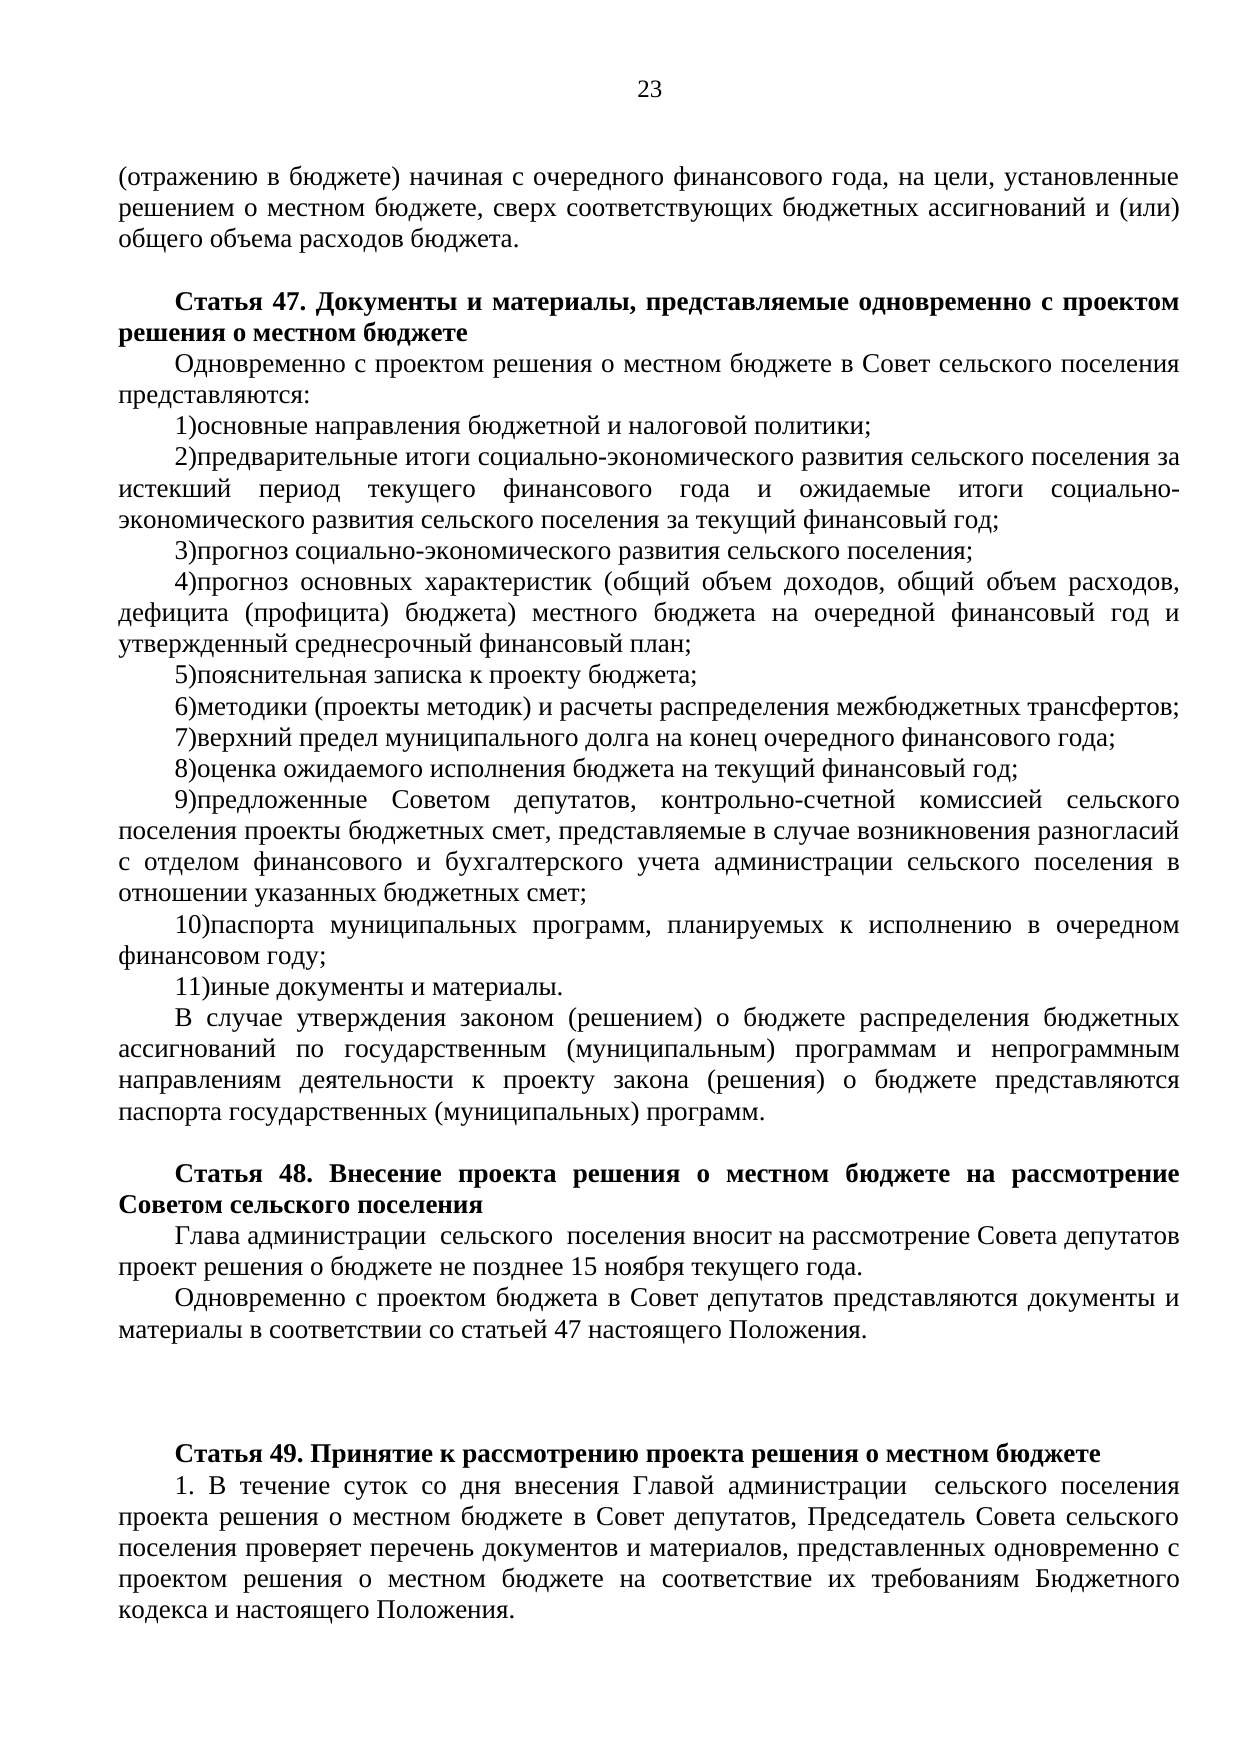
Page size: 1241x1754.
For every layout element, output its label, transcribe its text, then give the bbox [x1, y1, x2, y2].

text Статья 47. Документы и материалы, представляемые одновременно с проектом решения о местном бюджете [118, 285, 1181, 347]
text 4)прогноз основных характеристик (общий объем доходов, общий объем расходов, дефицита (профицита) бюджета) местного бюджета на очередной финансовый год и утвержденный среднесрочный финансовый план; [118, 565, 1181, 658]
text Статья 48. Внесение проекта решения о местном бюджете на рассмотрение Советом сельского поселения [118, 1157, 1181, 1219]
text 6)методики (проекты методик) и расчеты распределения межбюджетных трансфертов; [118, 690, 1181, 721]
text 2)предварительные итоги социально-экономического развития сельского поселения за истекший период текущего финансового года и ожидаемые итоги социально-экономического развития сельского поселения за текущий финансовый год; [118, 441, 1181, 534]
text Одновременно с проектом решения о местном бюджете в Совет сельского поселения представляются: [118, 347, 1181, 409]
text 8)оценка ожидаемого исполнения бюджета на текущий финансовый год; [118, 752, 1181, 783]
text Одновременно с проектом бюджета в Совет депутатов представляются документы и материалы в соответствии со статьей 47 настоящего Положения. [118, 1282, 1181, 1344]
text 9)предложенные Советом депутатов, контрольно-счетной комиссией сельского поселения проекты бюджетных смет, представляемые в случае возникновения разногласий с отделом финансового и бухгалтерского учета администрации сельского поселения в отношении указанных бюджетных смет; [118, 783, 1181, 908]
text 11)иные документы и материалы. [118, 970, 1181, 1001]
text 1. В течение суток со дня внесения Главой администрации сельского поселения проекта решения о местном бюджете в Совет депутатов, Председатель Совета сельского поселения проверяет перечень документов и материалов, представленных одновременно с проектом решения о местном бюджете на соответствие их требованиям Бюджетного кодекса и настоящего Положения. [118, 1469, 1181, 1624]
text 7)верхний предел муниципального долга на конец очередного финансового года; [118, 721, 1181, 752]
text 10)паспорта муниципальных программ, планируемых к исполнению в очередном финансовом году; [118, 908, 1181, 970]
text Статья 49. Принятие к рассмотрению проекта решения о местном бюджете [118, 1438, 1181, 1469]
text Глава администрации сельского поселения вносит на рассмотрение Совета депутатов проект решения о бюджете не позднее 15 ноября текущего года. [118, 1219, 1181, 1282]
text 5)пояснительная записка к проекту бюджета; [118, 658, 1181, 690]
text 3)прогноз социально-экономического развития сельского поселения; [118, 534, 1181, 565]
text В случае утверждения законом (решением) о бюджете распределения бюджетных ассигнований по государственным (муниципальным) программам и непрограммным направлениям деятельности к проекту закона (решения) о бюджете представляются паспорта государственных (муниципальных) программ. [118, 1001, 1181, 1126]
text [118, 118, 1181, 254]
text 1)основные направления бюджетной и налоговой политики; [118, 409, 1181, 441]
